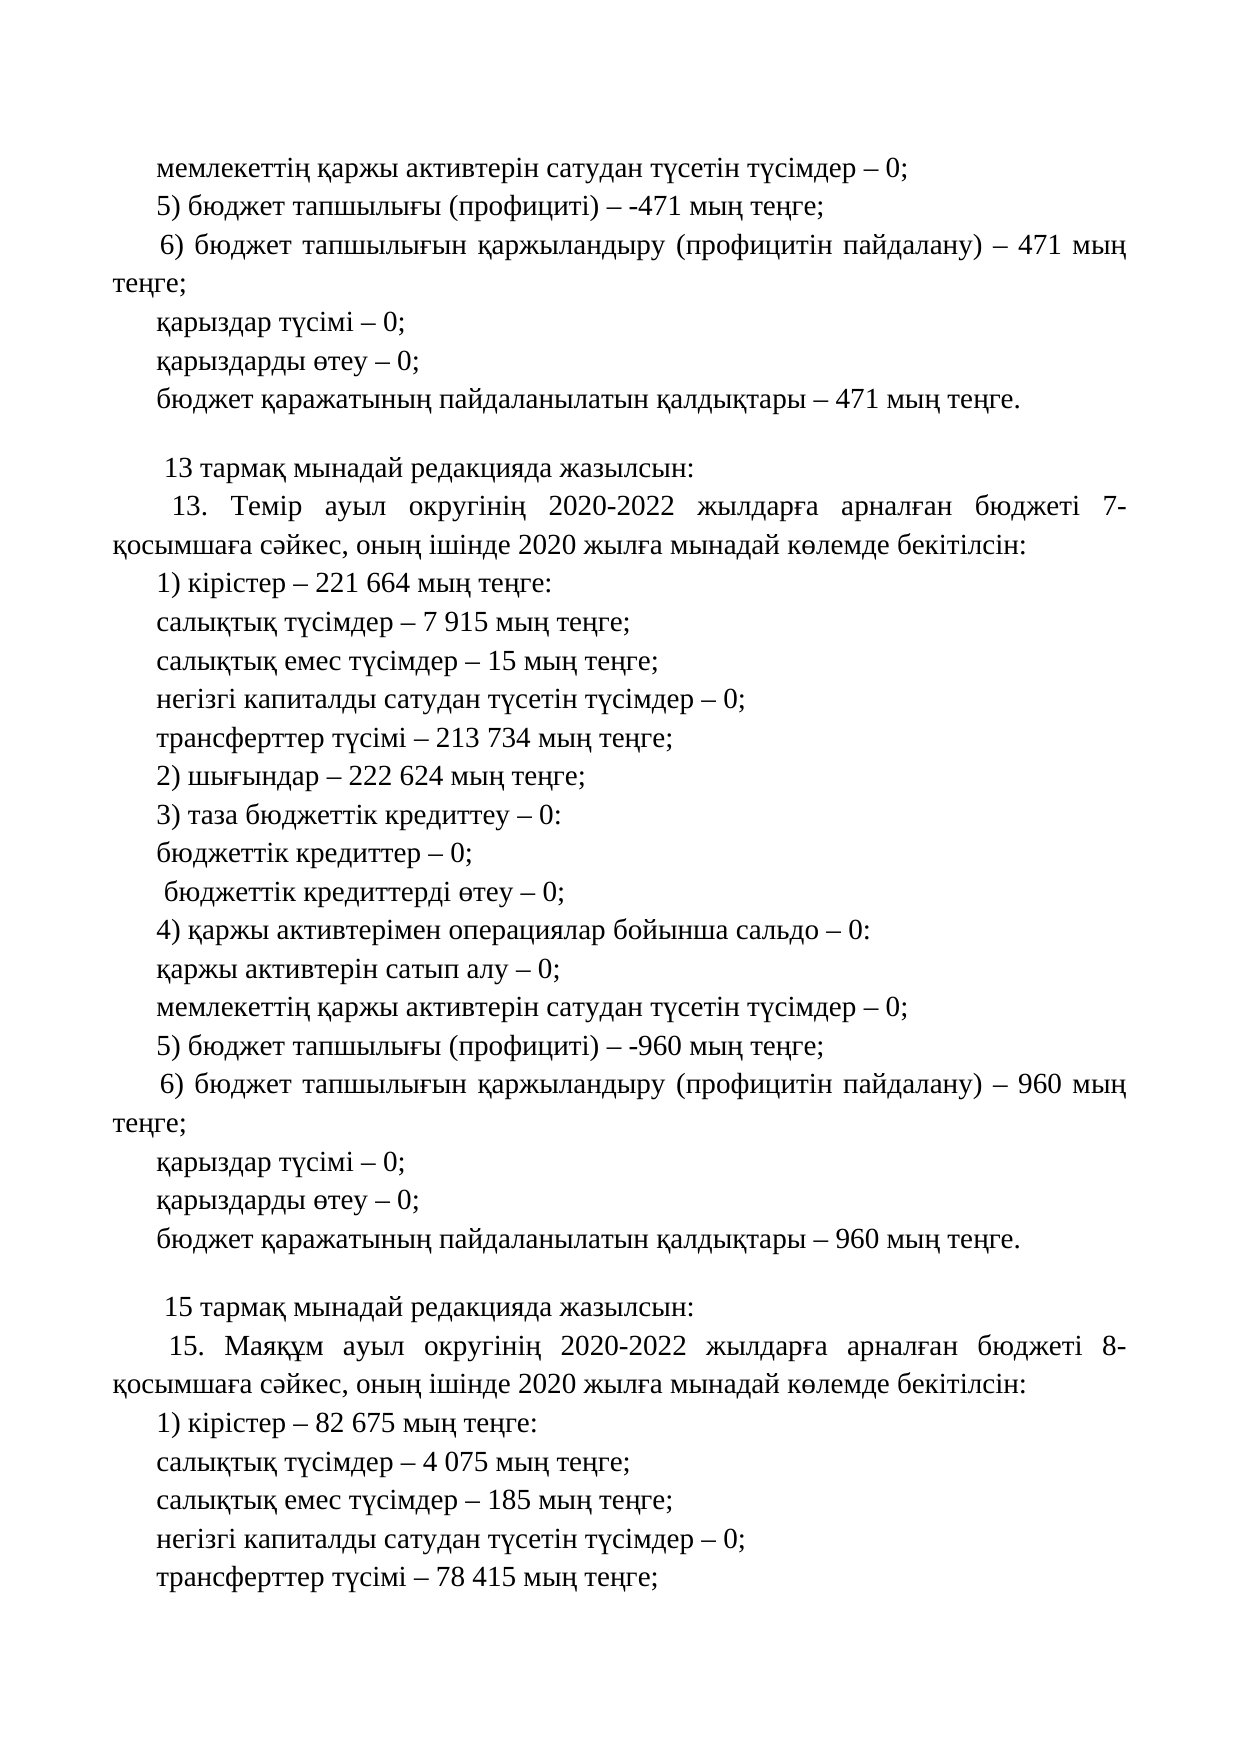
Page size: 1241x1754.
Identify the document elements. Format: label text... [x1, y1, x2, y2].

text 5) бюджет тапшылығы (профициті) – -471 мың теңге; [112, 188, 1128, 222]
text салықтық емес түсiмдер – 15 мың теңге; [112, 643, 1128, 676]
text бюджеттік кредиттерді өтеу – 0; [112, 874, 1128, 907]
text трансферттер түсiмi – 78 415 мың теңге; [112, 1559, 1128, 1593]
text 15 тармақ мынадай редакцияда жазылсын: [112, 1289, 1128, 1323]
text қаржы активтерін сатып алу – 0; [112, 951, 1128, 984]
text салықтық түсiмдер – 4 075 мың теңге; [112, 1444, 1128, 1477]
text салықтық түсiмдер – 7 915 мың теңге; [112, 604, 1128, 638]
text 2) шығындар – 222 624 мың теңге; [112, 758, 1128, 792]
text мемлекеттің қаржы активтерін сатудан түсетін түсімдер – 0; [112, 150, 1128, 183]
text 1) кiрiстер – 82 675 мың теңге: [112, 1405, 1128, 1439]
text қарыздар түсімі – 0; [112, 304, 1128, 338]
text 4) қаржы активтерімен операциялар бойынша сальдо – 0: [112, 912, 1128, 946]
text 15. Маяқұм ауыл округінің 2020-2022 жылдарға арналған бюджеті 8-қосымшаға сәйкес, оның ішінде 2020 жылға мынадай көлемде бекiтiлсiн: [112, 1328, 1128, 1400]
text бюджет қаражатының пайдаланылатын қалдықтары – 471 мың теңге. [112, 381, 1128, 415]
text мемлекеттің қаржы активтерін сатудан түсетін түсімдер – 0; [112, 989, 1128, 1023]
text қарыздар түсімі – 0; [112, 1144, 1128, 1177]
text қарыздарды өтеу – 0; [112, 1182, 1128, 1216]
text негiзгi капиталды сатудан түсетiн түсiмдер – 0; [112, 1521, 1128, 1554]
text 6) бюджет тапшылығын қаржыландыру (профицитін пайдалану) – 471 мың теңге; [112, 227, 1128, 299]
text 13. Темір ауыл округінің 2020-2022 жылдарға арналған бюджеті 7-қосымшаға сәйкес, оның ішінде 2020 жылға мынадай көлемде бекiтiлсiн: [112, 488, 1128, 561]
text трансферттер түсiмi – 213 734 мың теңге; [112, 720, 1128, 753]
text қарыздарды өтеу – 0; [112, 343, 1128, 376]
text бюджеттік кредиттер – 0; [112, 835, 1128, 869]
text 1) кiрiстер – 221 664 мың теңге: [112, 566, 1128, 599]
text 13 тармақ мынадай редакцияда жазылсын: [112, 450, 1128, 483]
text негiзгi капиталды сатудан түсетiн түсiмдер – 0; [112, 681, 1128, 715]
text 5) бюджет тапшылығы (профициті) – -960 мың теңге; [112, 1028, 1128, 1062]
text салықтық емес түсiмдер – 185 мың теңге; [112, 1482, 1128, 1516]
text 6) бюджет тапшылығын қаржыландыру (профицитін пайдалану) – 960 мың теңге; [112, 1067, 1128, 1139]
text 3) таза бюджеттiк кредиттеу – 0: [112, 797, 1128, 830]
text бюджет қаражатының пайдаланылатын қалдықтары – 960 мың теңге. [112, 1221, 1128, 1254]
